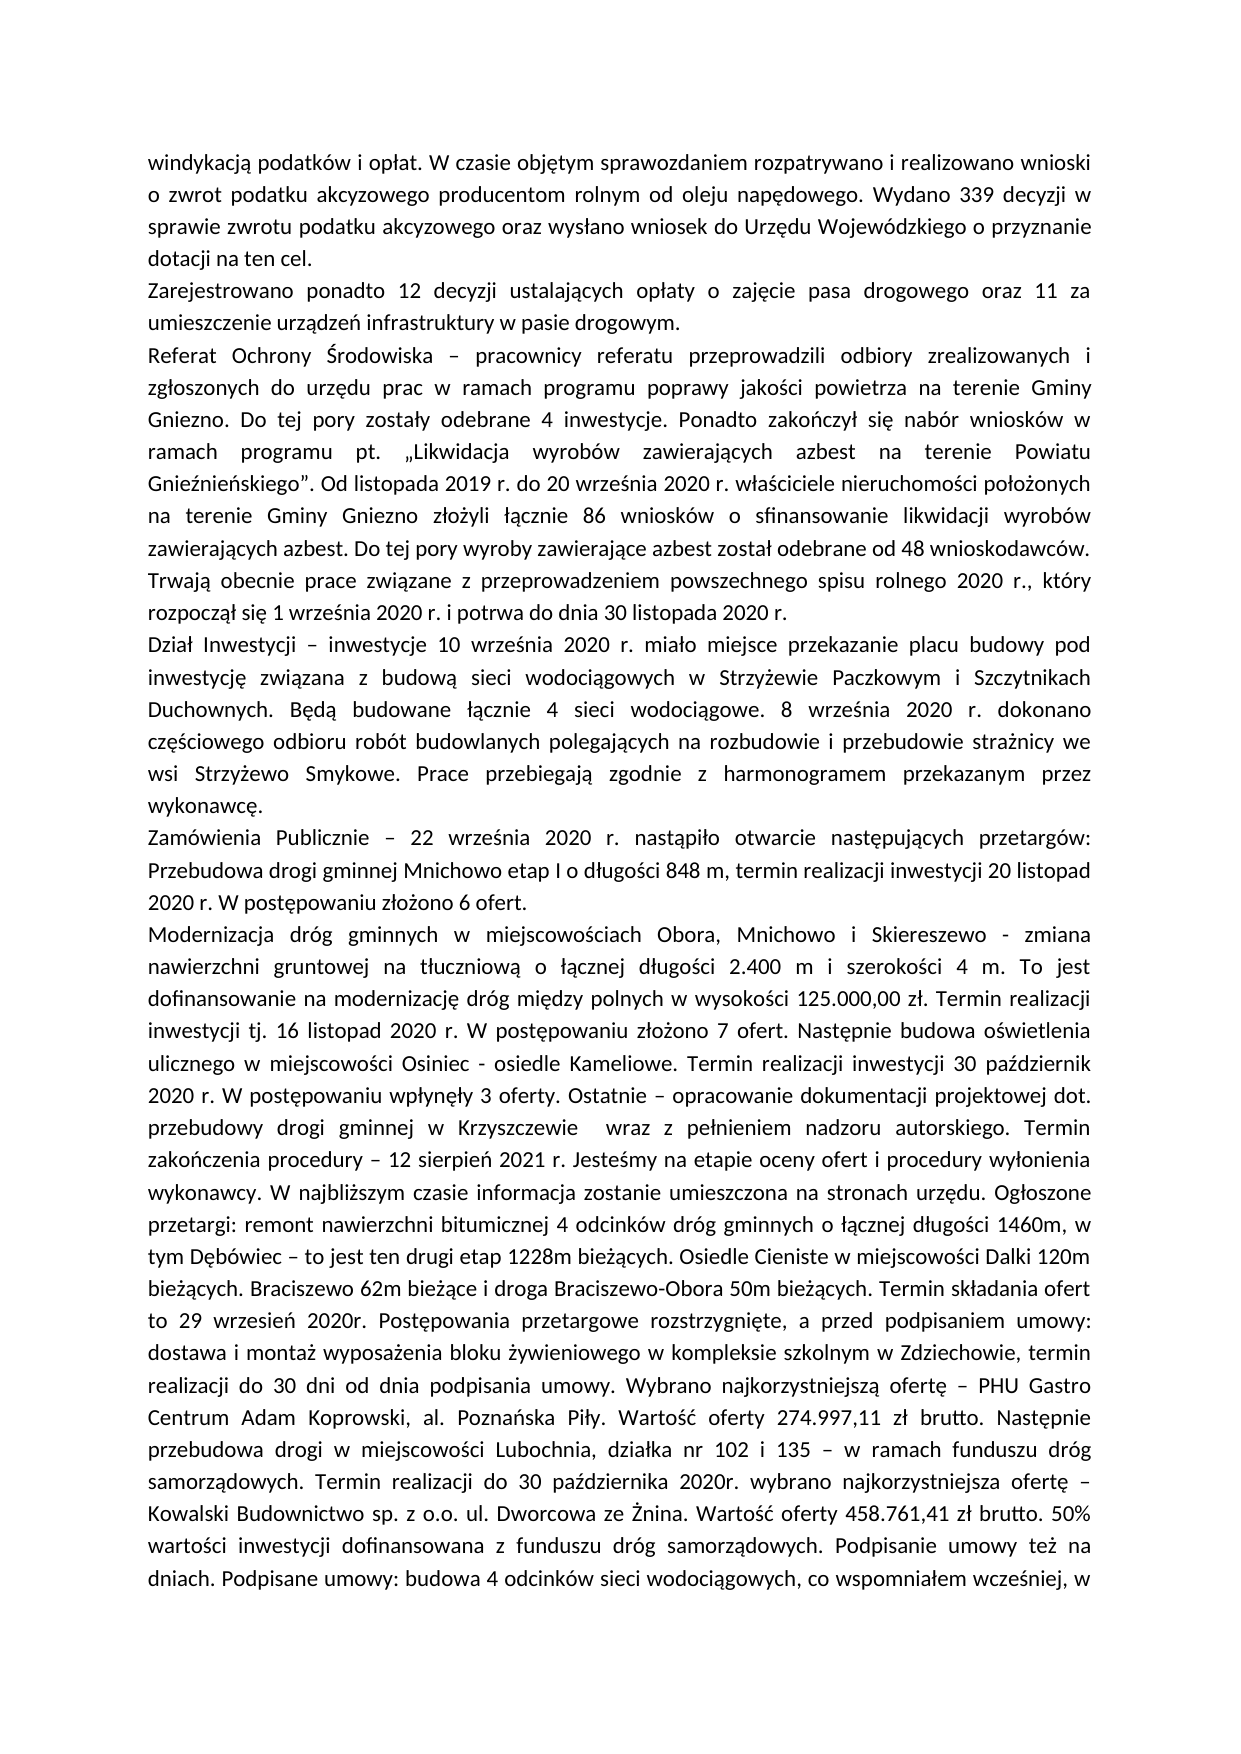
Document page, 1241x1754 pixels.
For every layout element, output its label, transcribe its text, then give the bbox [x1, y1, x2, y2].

text Zarejestrowano ponadto 12 decyzji ustalających opłaty o zajęcie pasa drogowego oraz 11 za umieszczenie urządzeń infrastruktury w pasie drogowym. [148, 276, 1093, 337]
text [148, 148, 1093, 272]
text Zamówienia Publicznie – 22 września 2020 r. nastąpiło otwarcie następujących przetargów: Przebudowa drogi gminnej Mnichowo etap I o długości 848 m, termin realizacji inwestycji 20 listopad 2020 r. W postępowaniu złożono 6 ofert. [148, 823, 1093, 916]
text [148, 920, 1093, 1592]
text Referat Ochrony Środowiska – pracownicy referatu przeprowadzili odbiory zrealizowanych i zgłoszonych do urzędu prac w ramach programu poprawy jakości powietrza na terenie Gminy Gniezno. Do tej pory zostały odebrane 4 inwestycje. Ponadto zakończył się nabór wniosków w ramach programu pt. „Likwidacja wyrobów zawierających azbest na terenie Powiatu Gnieźnieńskiego”. Od listopada 2019 r. do 20 września 2020 r. właściciele nieruchomości położonych na terenie Gminy Gniezno złożyli łącznie 86 wniosków o sfinansowanie likwidacji wyrobów zawierających azbest. Do tej pory wyroby zawierające azbest został odebrane od 48 wnioskodawców. Trwają obecnie prace związane z przeprowadzeniem powszechnego spisu rolnego 2020 r., który rozpoczął się 1 września 2020 r. i potrwa do dnia 30 listopada 2020 r. [148, 341, 1093, 626]
text Dział Inwestycji – inwestycje 10 września 2020 r. miało miejsce przekazanie placu budowy pod inwestycję związana z budową sieci wodociągowych w Strzyżewie Paczkowym i Szczytnikach Duchownych. Będą budowane łącznie 4 sieci wodociągowe. 8 września 2020 r. dokonano częściowego odbioru robót budowlanych polegających na rozbudowie i przebudowie strażnicy we wsi Strzyżewo Smykowe. Prace przebiegają zgodnie z harmonogramem przekazanym przez wykonawcę. [148, 630, 1093, 819]
